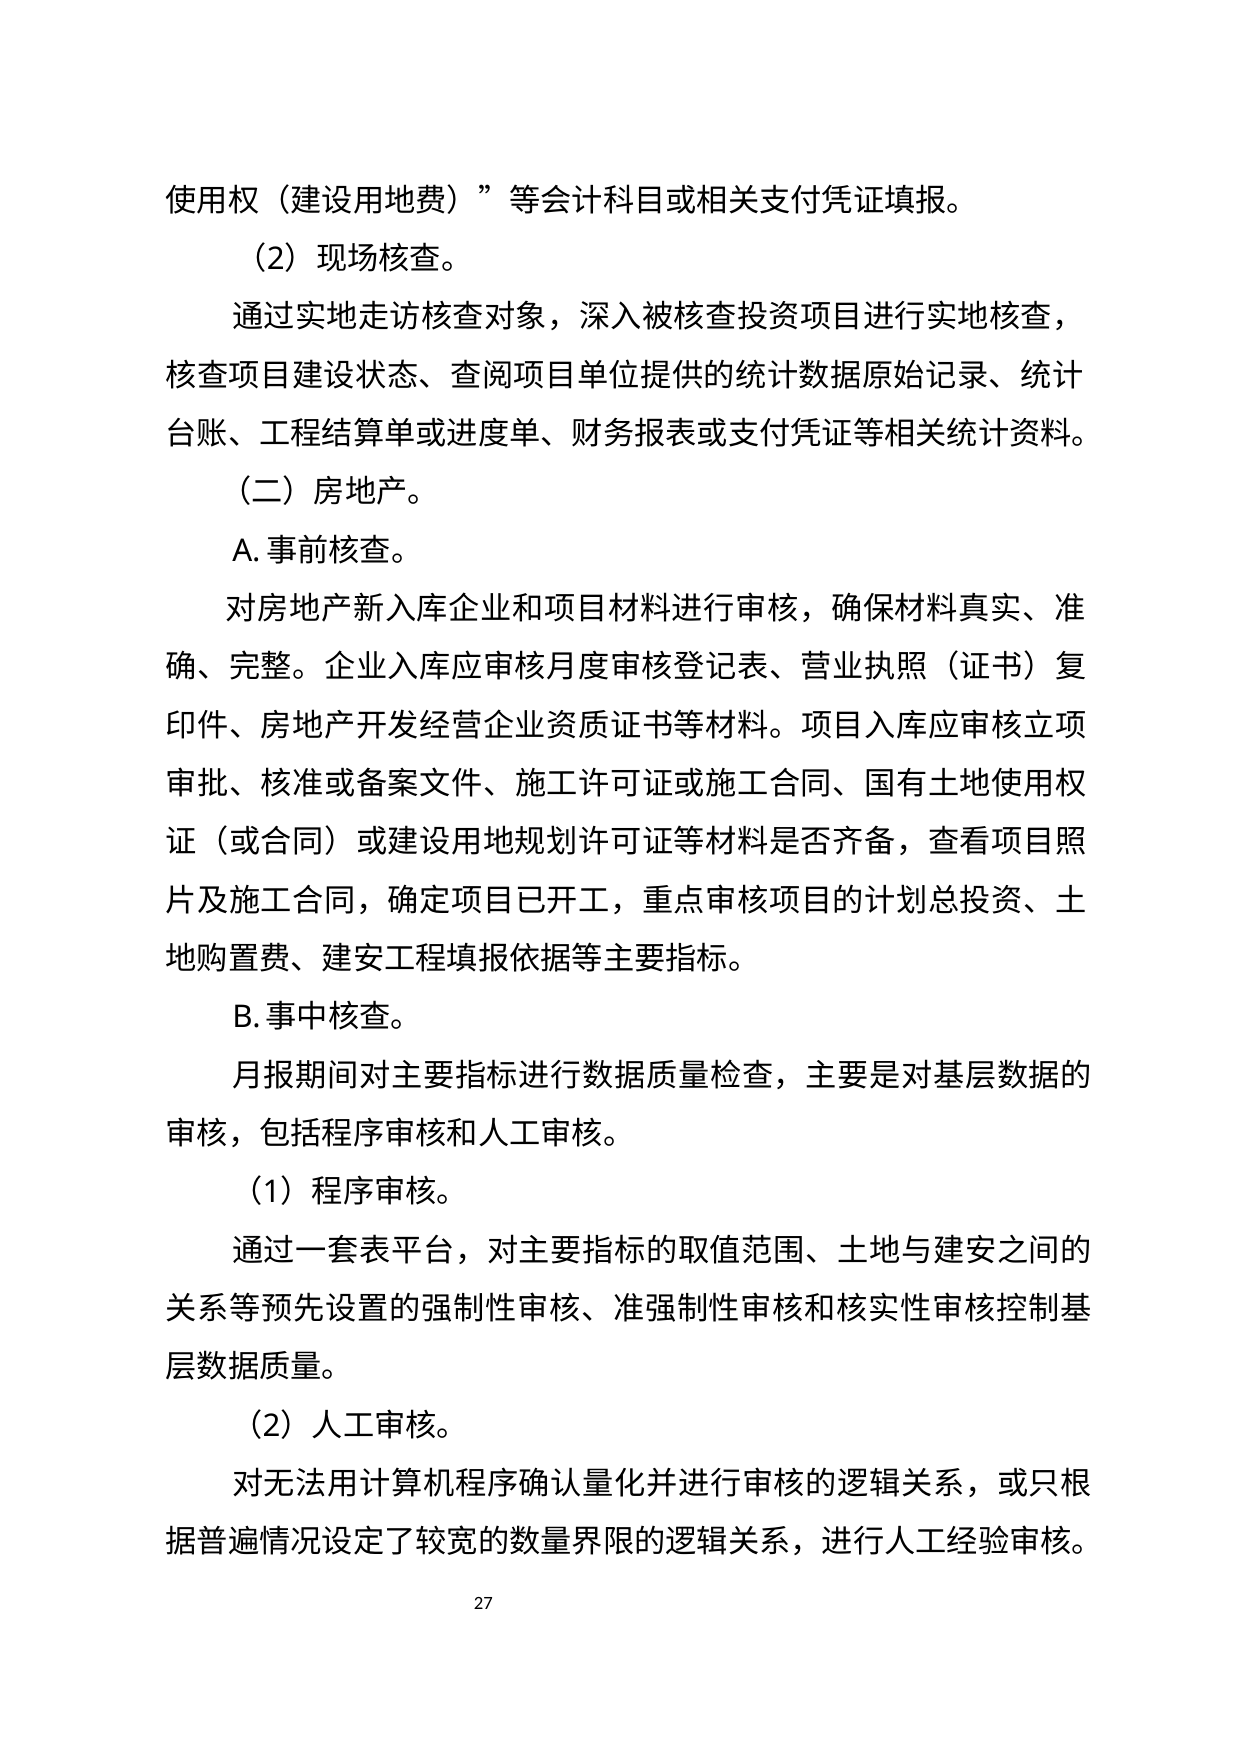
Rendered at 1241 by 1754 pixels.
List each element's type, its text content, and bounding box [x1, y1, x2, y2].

subtitle 事中核查。 [232, 981, 1093, 1039]
text 对无法用计算机程序确认量化并进行审核的逻辑关系，或只根据普遍情况设定了较宽的数量界限的逻辑关系，进行人工经验审核。 [165, 1448, 1093, 1564]
list （1）程序审核。 [231, 1156, 1093, 1214]
list （2）人工审核。 [231, 1389, 1093, 1448]
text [165, 164, 1084, 223]
subtitle 事前核查。 [232, 514, 1093, 573]
text 通过一套表平台，对主要指标的取值范围、土地与建安之间的关系等预先设置的强制性审核、准强制性审核和核实性审核控制基层数据质量。 [165, 1214, 1093, 1389]
text 对房地产新入库企业和项目材料进行审核，确保材料真实、准确、完整。企业入库应审核月度审核登记表、营业执照（证书）复印件、房地产开发经营企业资质证书等材料。项目入库应审核立项审批、核准或备案文件、施工许可证或施工合同、国有土地使用权证（或合同）或建设用地规划许可证等材料是否齐备，查看项目照片及施工合同，确定项目已开工，重点审核项目的计划总投资、土地购置费、建安工程填报依据等主要指标。 [165, 573, 1086, 981]
text 月报期间对主要指标进行数据质量检查，主要是对基层数据的审核，包括程序审核和人工审核。 [165, 1039, 1093, 1156]
text 通过实地走访核查对象，深入被核查投资项目进行实地核查，核查项目建设状态、查阅项目单位提供的统计数据原始记录、统计台账、工程结算单或进度单、财务报表或支付凭证等相关统计资料。 [165, 281, 1084, 456]
subtitle （2）现场核查。 [235, 223, 1093, 281]
text （二）房地产。 [220, 456, 1093, 514]
